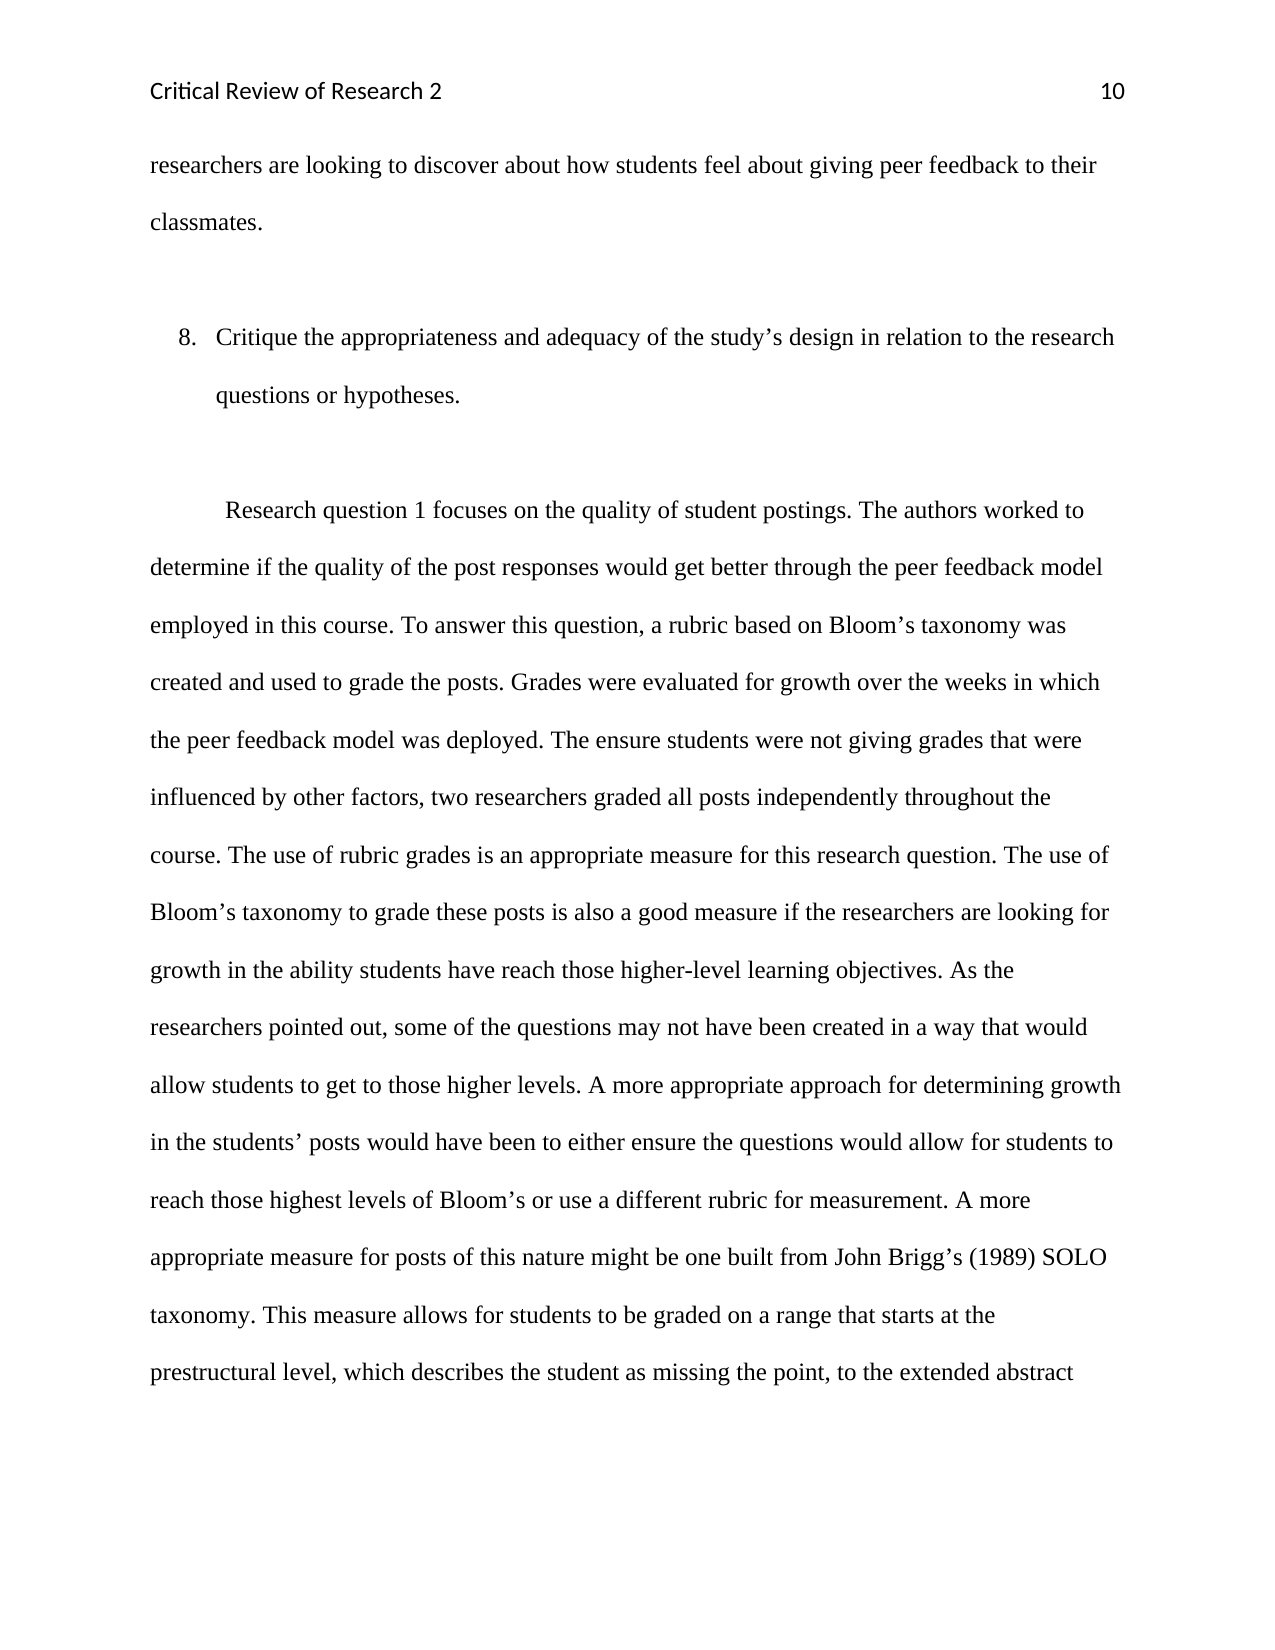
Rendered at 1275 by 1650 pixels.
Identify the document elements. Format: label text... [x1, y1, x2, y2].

list Critique the appropriateness and adequacy of the study’s design in relation to the research questions or hypotheses. [178, 322, 1125, 409]
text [150, 150, 1125, 236]
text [150, 495, 1125, 1386]
